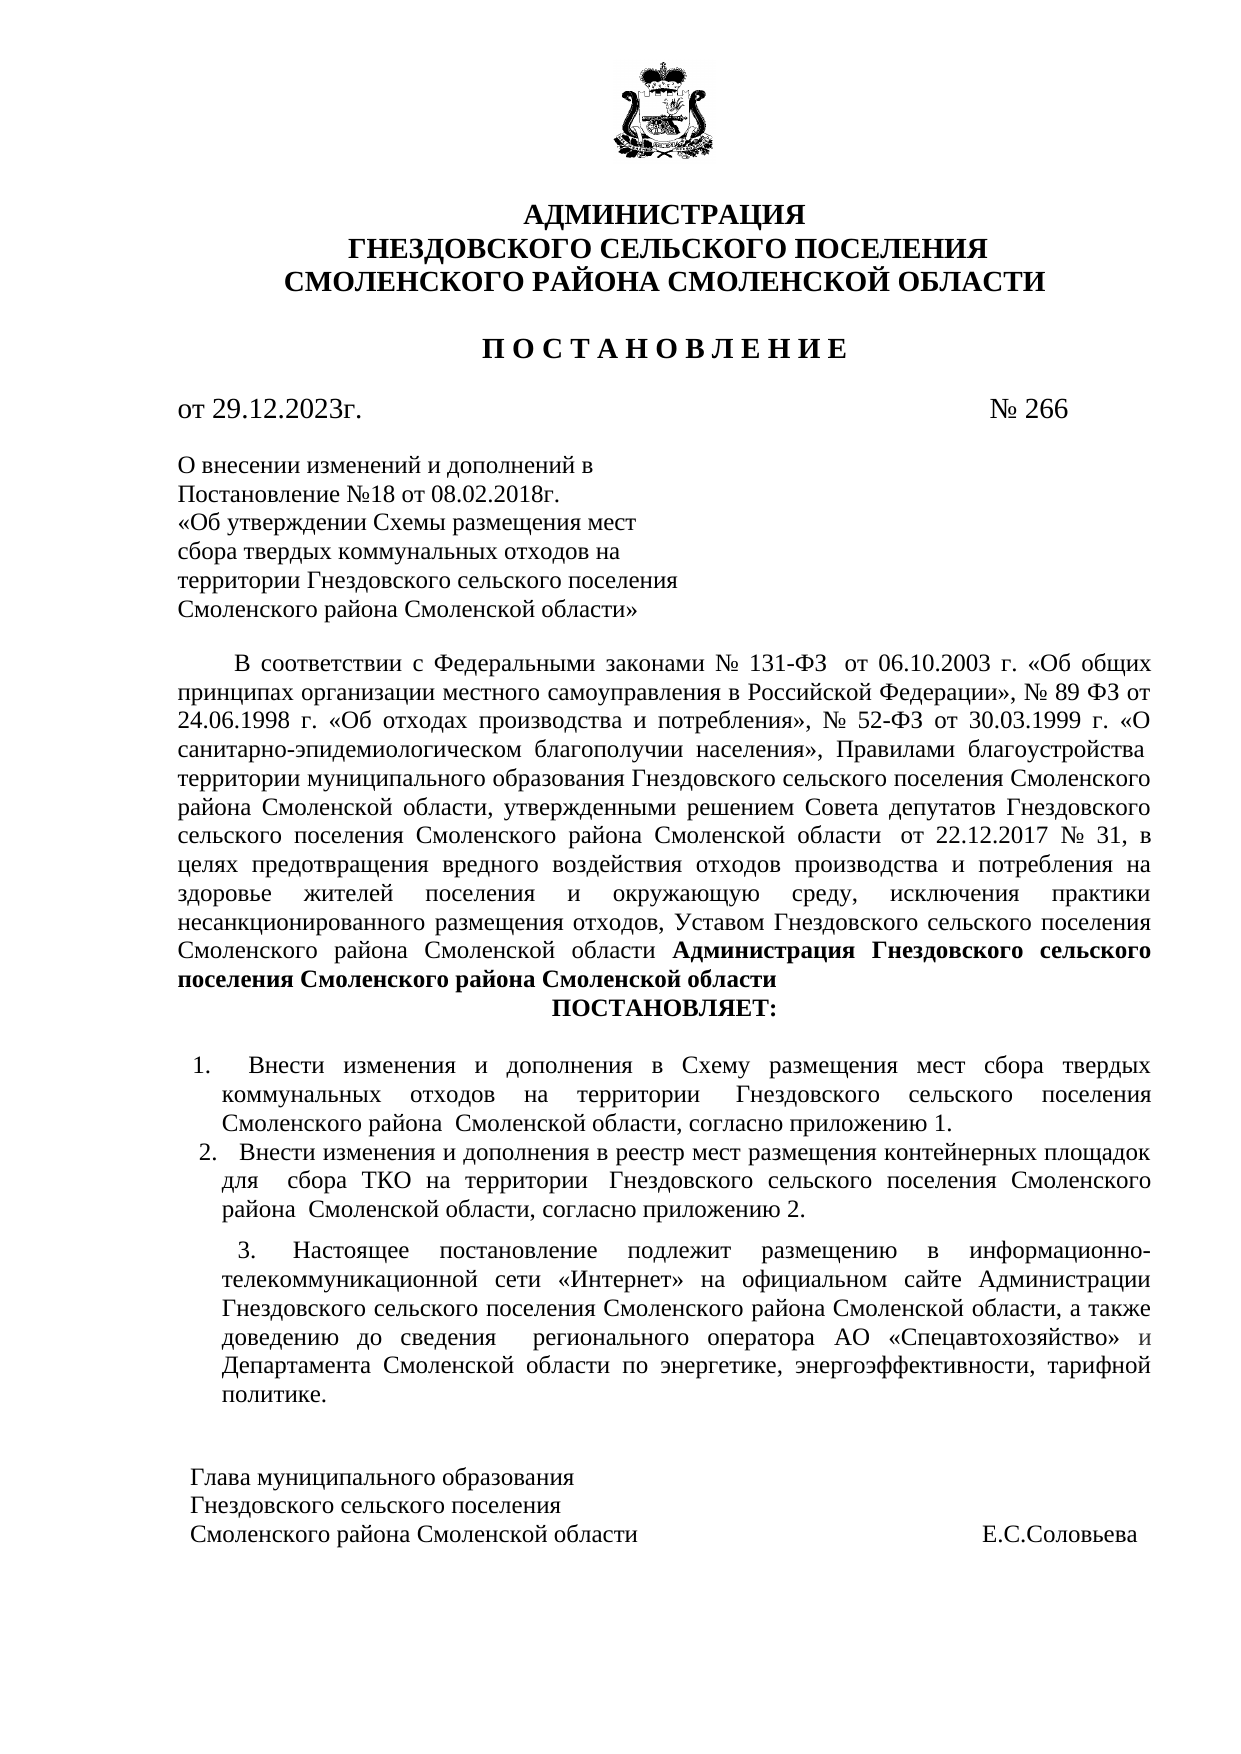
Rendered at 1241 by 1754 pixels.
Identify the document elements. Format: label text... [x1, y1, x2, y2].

text 3. Настоящее постановление подлежит размещению в информационно-телекоммуникационной сети «Интернет» на официальном сайте Администрации Гнездовского сельского поселения Смоленского района Смоленской области, а также доведению до сведения регионального оператора АО «Спецавтохозяйство» и Департамента Смоленской области по энергетике, энергоэффективности, тарифной политике. [177, 1236, 1152, 1408]
list 1. Внести изменения и дополнения в Схему размещения мест сбора твердых коммунальных отходов на территории Гнездовского сельского поселения Смоленского района Смоленской области, согласно приложению 1. [192, 1051, 1152, 1137]
text ПОСТАНОВЛЯЕТ: [177, 993, 1152, 1022]
text 2. Внести изменения и дополнения в реестр мест размещения контейнерных площадок для сбора ТКО на территории Гнездовского сельского поселения Смоленского района Смоленской области, согласно приложению 2. [177, 1137, 1152, 1223]
text «Об утверждении Схемы размещения мест [177, 507, 1152, 536]
text Постановление №18 от 08.02.2018г. [177, 479, 1152, 507]
text В соответствии с Федеральными законами № 131-ФЗ от 06.10.2003 г. «Об общих принципах организации местного самоуправления в Российской Федерации», № 89 ФЗ от 24.06.1998 г. «Об отходах производства и потребления», № 52-ФЗ от 30.03.1999 г. «О санитарно-эпидемиологическом благополучии населения», Правилами благоустройства территории муниципального образования Гнездовского сельского поселения Смоленского района Смоленской области, утвержденными решением Совета депутатов Гнездовского сельского поселения Смоленского района Смоленской области от 22.12.2017 № 31, в целях предотвращения вредного воздействия отходов производства и потребления на здоровье жителей поселения и окружающую среду, исключения практики несанкционированного размещения отходов, Уставом Гнездовского сельского поселения Смоленского района Смоленской области Администрация Гнездовского сельского поселения Смоленского района Смоленской области [177, 648, 1152, 993]
text АДМИНИСТРАЦИЯ [177, 197, 1152, 231]
text Гнездовского сельского поселения [177, 1491, 1152, 1519]
text П О С Т А Н О В Л Е Н И Е [177, 332, 1152, 365]
text О внесении изменений и дополнений в [177, 450, 1152, 479]
picture [612, 59, 717, 164]
text сбора твердых коммунальных отходов на [177, 536, 1152, 565]
text Смоленского района Смоленской области» [177, 594, 1152, 622]
text Гнездовского сельского поселения [177, 231, 1152, 264]
text территории Гнездовского сельского поселения [177, 565, 1152, 594]
text Смоленского района СМОЛЕНСКОЙ ОБЛАСТИ [177, 264, 1152, 298]
text Глава муниципального образования [177, 1462, 1152, 1491]
text от 29.12.2023г. № 266 [177, 391, 1152, 424]
text Смоленского района Смоленской области Е.С.Соловьева [177, 1519, 1152, 1548]
